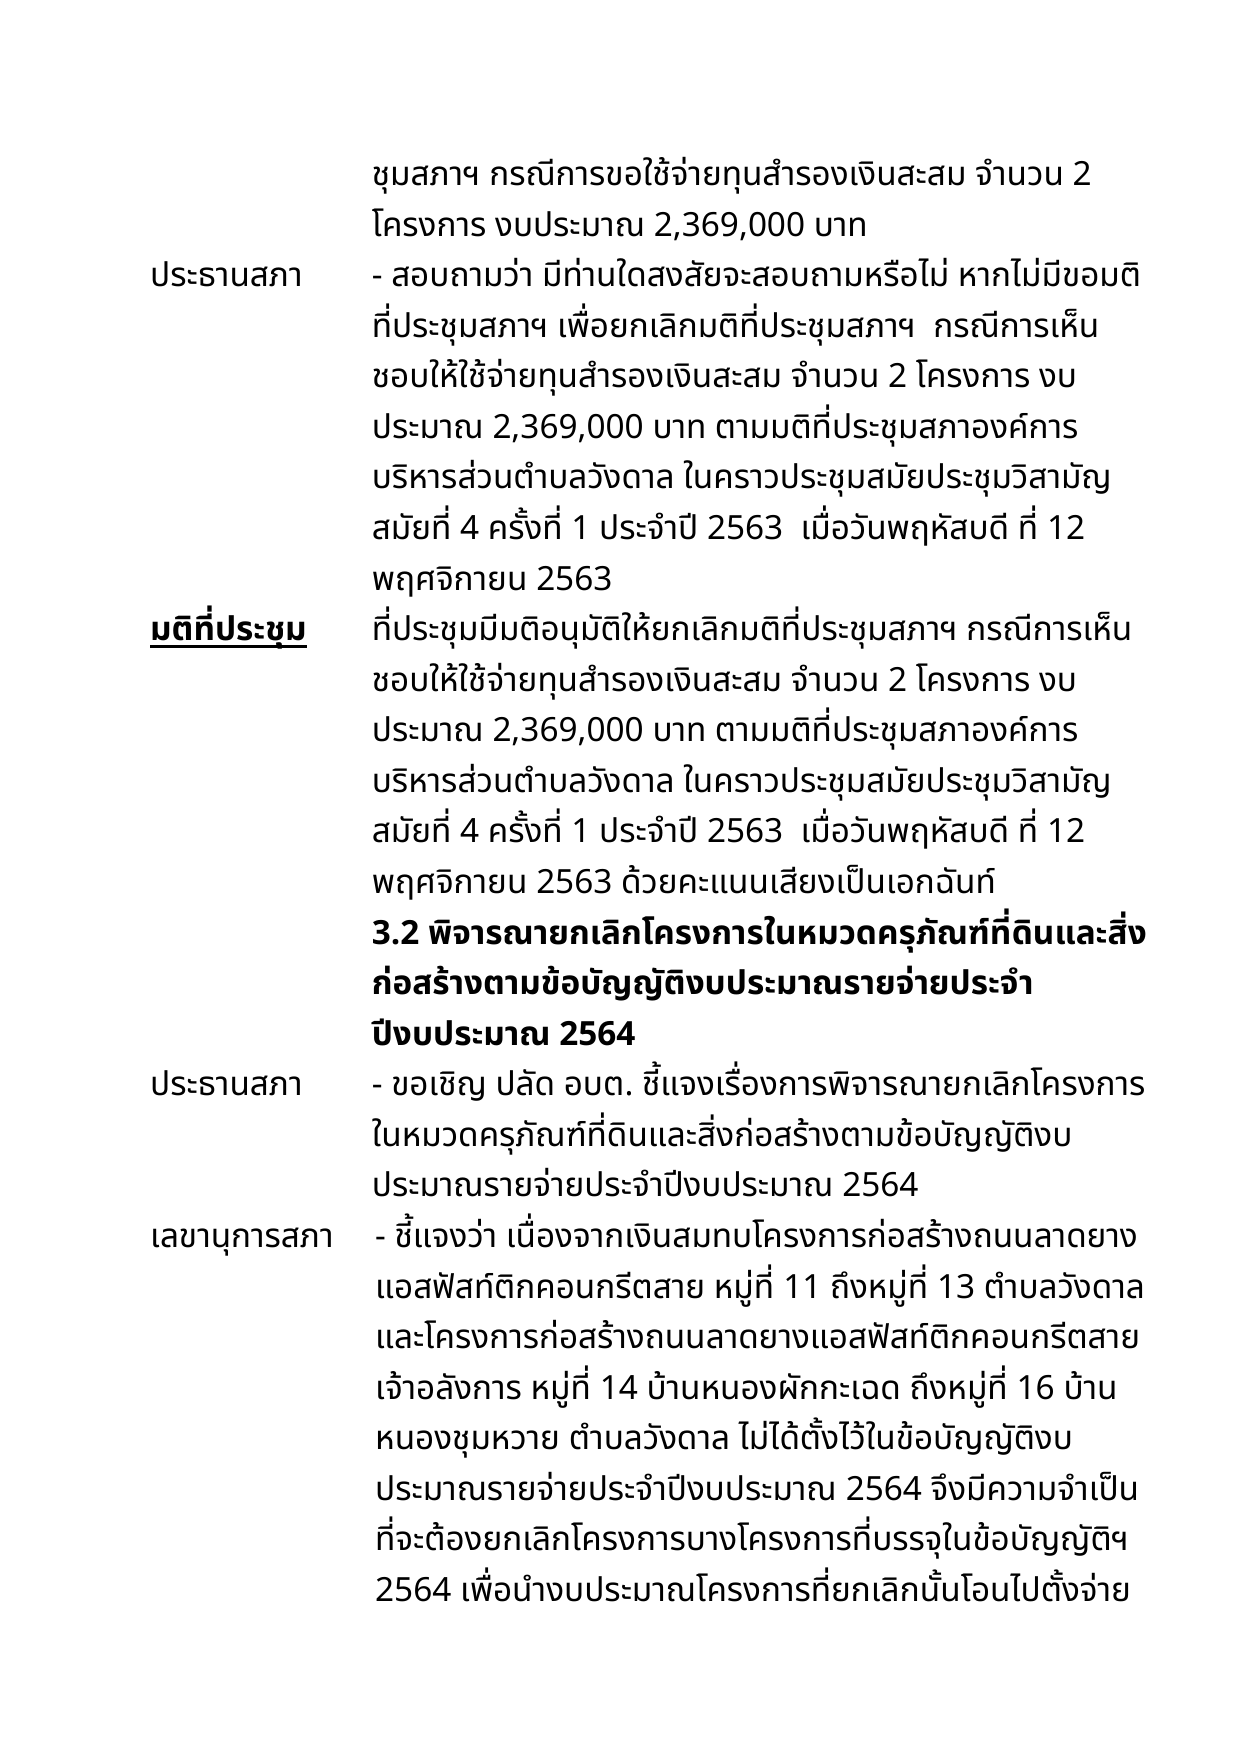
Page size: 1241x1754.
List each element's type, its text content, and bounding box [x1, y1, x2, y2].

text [150, 1212, 1152, 1616]
text มติที่ประชุม ที่ประชุมมีมติอนุมัติให้ยกเลิกมติที่ประชุมสภาฯ กรณีการเห็นชอบให้ใช้จ่ายทุนสำรองเงินสะสม จำนวน 2 โครงการ งบประมาณ 2,369,000 บาท ตามมติที่ประชุมสภาองค์การบริหารส่วนตำบลวังดาล ในคราวประชุมสมัยประชุมวิสามัญ สมัยที่ 4 ครั้งที่ 1 ประจำปี 2563 เมื่อวันพฤหัสบดี ที่ 12 พฤศจิกายน 2563 ด้วยคะแนนเสียงเป็นเอกฉันท์ [150, 605, 1152, 908]
text ประธานสภา - ขอเชิญ ปลัด อบต. ชี้แจงเรื่องการพิจารณายกเลิกโครงการในหมวดครุภัณฑ์ที่ดินและสิ่งก่อสร้างตามข้อบัญญัติงบประมาณรายจ่ายประจำปีงบประมาณ 2564 [150, 1060, 1152, 1212]
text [150, 150, 1152, 251]
text 3.2 พิจารณายกเลิกโครงการในหมวดครุภัณฑ์ที่ดินและสิ่งก่อสร้างตามข้อบัญญัติงบประมาณรายจ่ายประจำปีงบประมาณ 2564 [150, 908, 1152, 1060]
text ประธานสภา - สอบถามว่า มีท่านใดสงสัยจะสอบถามหรือไม่ หากไม่มีขอมติที่ประชุมสภาฯ เพื่อยกเลิกมติที่ประชุมสภาฯ กรณีการเห็นชอบให้ใช้จ่ายทุนสำรองเงินสะสม จำนวน 2 โครงการ งบประมาณ 2,369,000 บาท ตามมติที่ประชุมสภาองค์การบริหารส่วนตำบลวังดาล ในคราวประชุมสมัยประชุมวิสามัญ สมัยที่ 4 ครั้งที่ 1 ประจำปี 2563 เมื่อวันพฤหัสบดี ที่ 12 พฤศจิกายน 2563 [150, 251, 1152, 605]
